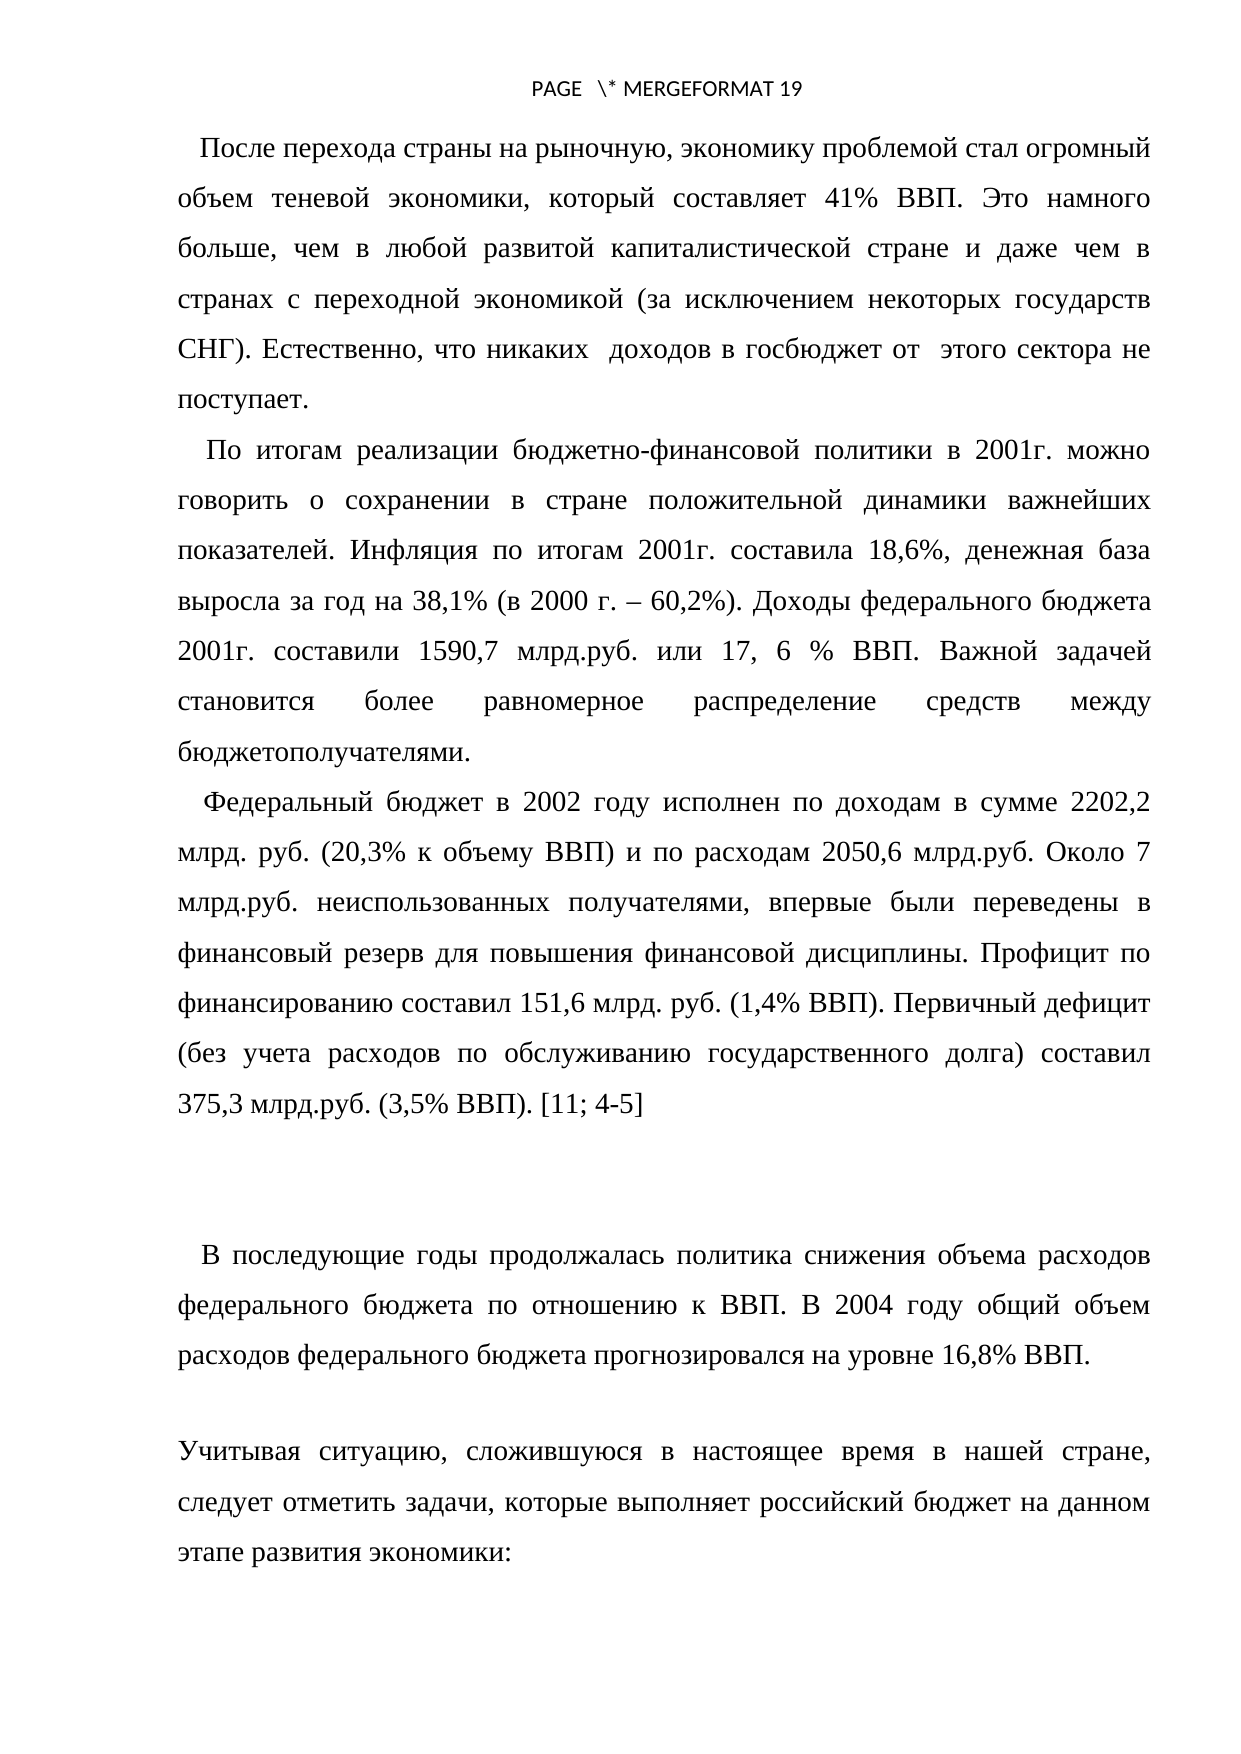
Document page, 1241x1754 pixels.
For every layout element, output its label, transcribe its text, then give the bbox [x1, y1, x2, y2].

text Учитывая ситуацию, сложившуюся в настоящее время в нашей стране, следует отметить задачи, которые выполняет российский бюджет на данном этапе развития экономики: [177, 1433, 1152, 1568]
text После перехода страны на рыночную, экономику проблемой стал огромный объем теневой экономики, который составляет 41% ВВП. Это намного больше, чем в любой развитой капиталистической стране и даже чем в странах с переходной экономикой (за исключением некоторых государств СНГ). Естественно, что никаких доходов в госбюджет от этого сектора не поступает. [177, 130, 1152, 415]
text В последующие годы продолжалась политика снижения объема расходов федерального бюджета по отношению к ВВП. В 2004 году общий объем расходов федерального бюджета прогнозировался на уровне 16,8% ВВП. [177, 1237, 1152, 1371]
text Федеральный бюджет в 2002 году исполнен по доходам в сумме 2202,2 млрд. руб. (20,3% к объему ВВП) и по расходам 2050,6 млрд.руб. Около 7 млрд.руб. неиспользованных получателями, впервые были переведены в финансовый резерв для повышения финансовой дисциплины. Профицит по финансированию составил 151,6 млрд. руб. (1,4% ВВП). Первичный дефицит (без учета расходов по обслуживанию государственного долга) составил 375,3 млрд.руб. (3,5% ВВП). [11; 4-5] [177, 784, 1152, 1119]
text По итогам реализации бюджетно-финансовой политики в 2001г. можно говорить о сохранении в стране положительной динамики важнейших показателей. Инфляция по итогам 2001г. составила 18,6%, денежная база выросла за год на 38,1% (в 2000 г. – 60,2%). Доходы федерального бюджета 2001г. составили 1590,7 млрд.руб. или 17, 6 % ВВП. Важной задачей становится более равномерное распределение средств между бюджетополучателями. [177, 432, 1152, 767]
